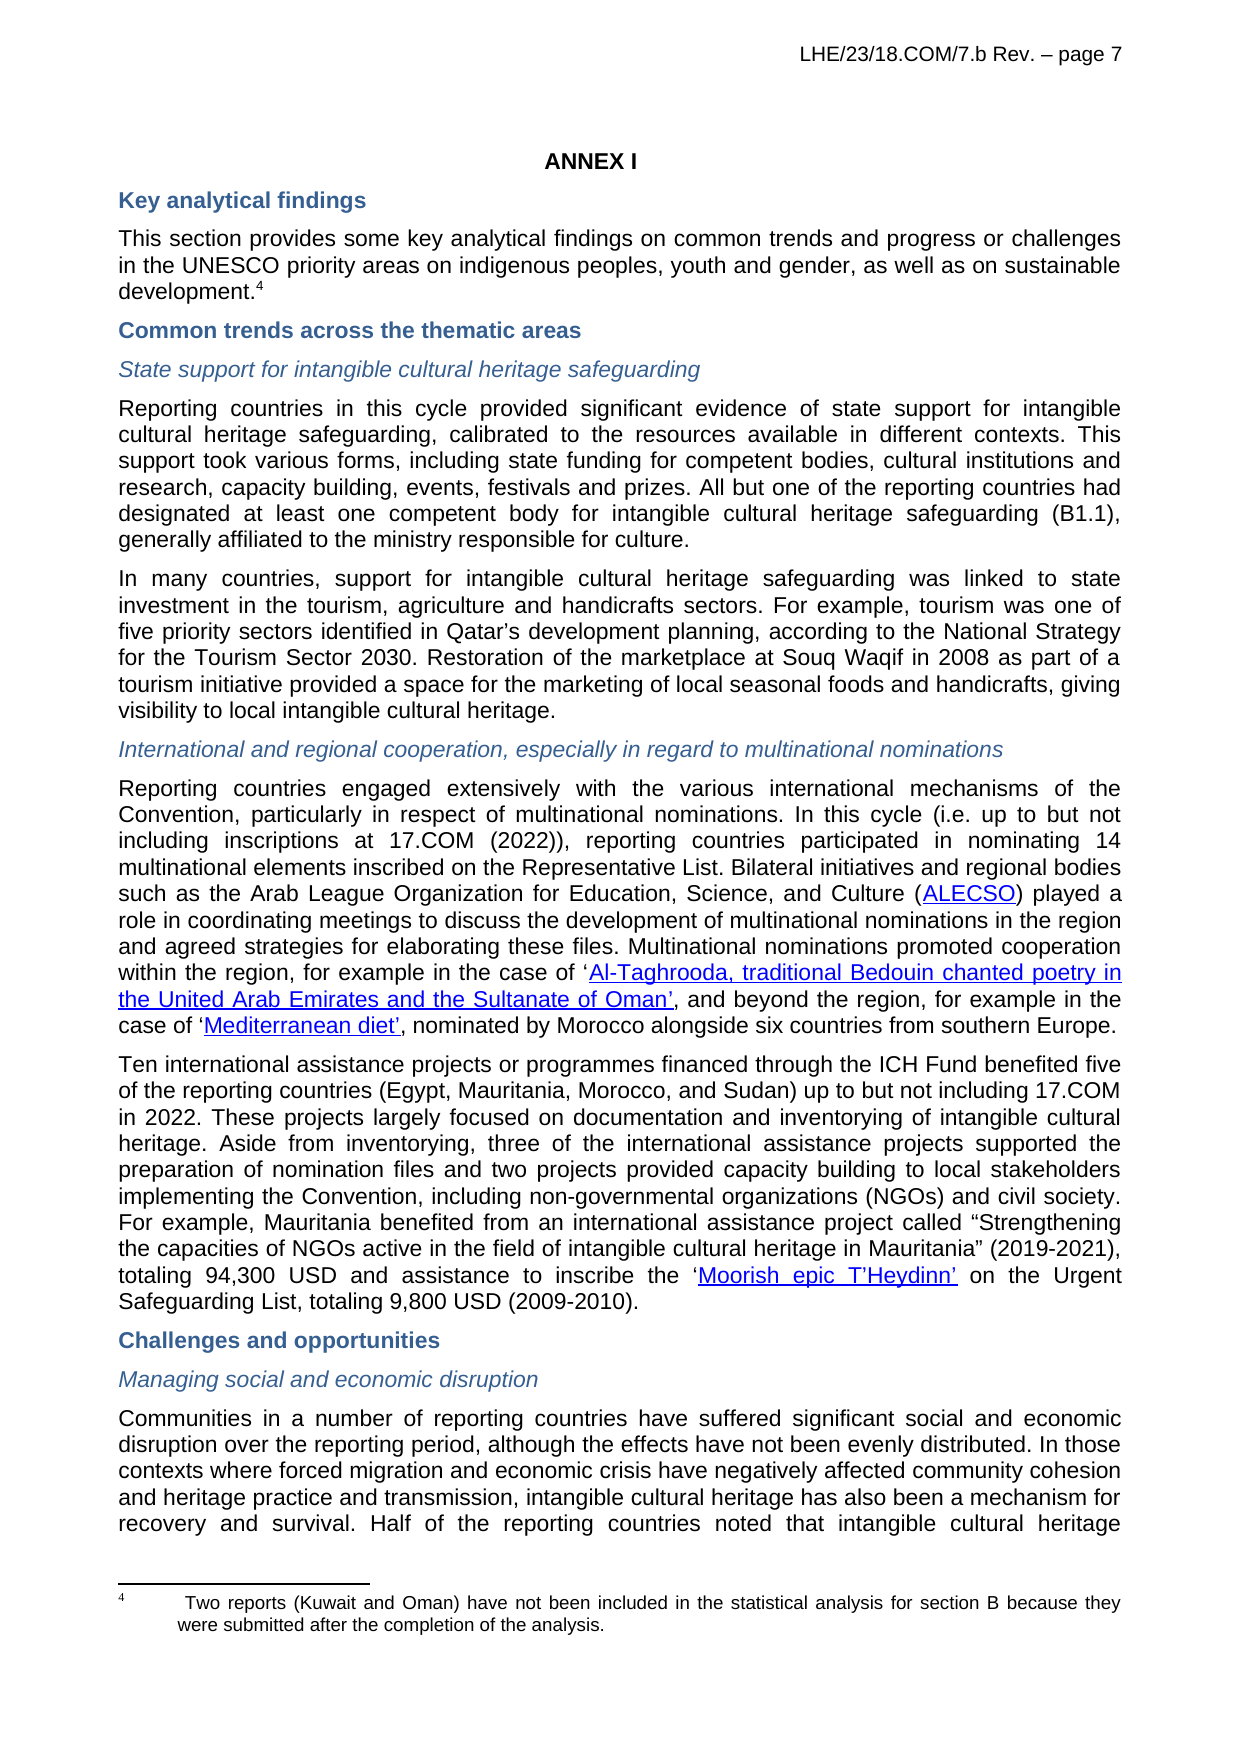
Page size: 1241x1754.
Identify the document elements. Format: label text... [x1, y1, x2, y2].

text Reporting countries engaged extensively with the various international mechanisms of the Convention, particularly in respect of multinational nominations. In this cycle (i.e. up to but not including inscriptions at 17.COM (2022)), reporting countries participated in nominating 14 multinational elements inscribed on the Representative List. Bilateral initiatives and regional bodies such as the Arab League Organization for Education, Science, and Culture (ALECSO) played a role in coordinating meetings to discuss the development of multinational nominations in the region and agreed strategies for elaborating these files. Multinational nominations promoted cooperation within the region, for example in the case of ‘Al-Taghrooda, traditional Bedouin chanted poetry in the United Arab Emirates and the Sultanate of Oman’, and beyond the region, for example in the case of ‘Mediterranean diet’, nominated by Morocco alongside six countries from southern Europe. [118, 775, 1122, 1038]
subtitle State support for intangible cultural heritage safeguarding [118, 356, 1122, 382]
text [118, 1404, 1122, 1536]
subtitle Challenges and opportunities [118, 1327, 1122, 1353]
text In many countries, support for intangible cultural heritage safeguarding was linked to state investment in the tourism, agriculture and handicrafts sectors. For example, tourism was one of five priority sectors identified in Qatar’s development planning, according to the National Strategy for the Tourism Sector 2030. Restoration of the marketplace at Souq Waqif in 2008 as part of a tourism initiative provided a space for the marketing of local seasonal foods and handicrafts, giving visibility to local intangible cultural heritage. [118, 565, 1122, 723]
subtitle Key analytical findings [118, 187, 1122, 213]
subtitle International and regional cooperation, especially in regard to multinational nominations [118, 736, 1122, 762]
subtitle Common trends across the thematic areas [118, 317, 1122, 343]
text Ten international assistance projects or programmes financed through the ICH Fund benefited five of the reporting countries (Egypt, Mauritania, Morocco, and Sudan) up to but not including 17.COM in 2022. These projects largely focused on documentation and inventorying of intangible cultural heritage. Aside from inventorying, three of the international assistance projects supported the preparation of nomination files and two projects provided capacity building to local stakeholders implementing the Convention, including non-governmental organizations (NGOs) and civil society. For example, Mauritania benefited from an international assistance project called “Strengthening the capacities of NGOs active in the field of intangible cultural heritage in Mauritania” (2019-2021), totaling 94,300 USD and assistance to inscribe the ‘Moorish epic T’Heydinn’ on the Urgent Safeguarding List, totaling 9,800 USD (2009-2010). [118, 1051, 1122, 1314]
list ANNEX I [59, 148, 1122, 174]
text This section provides some key analytical findings on common trends and progress or challenges in the UNESCO priority areas on indigenous peoples, youth and gender, as well as on sustainable development. [118, 225, 1122, 304]
subtitle Managing social and economic disruption [118, 1366, 1122, 1392]
text Reporting countries in this cycle provided significant evidence of state support for intangible cultural heritage safeguarding, calibrated to the resources available in different contexts. This support took various forms, including state funding for competent bodies, cultural institutions and research, capacity building, events, festivals and prizes. All but one of the reporting countries had designated at least one competent body for intangible cultural heritage safeguarding (B1.1), generally affiliated to the ministry responsible for culture. [118, 395, 1122, 553]
